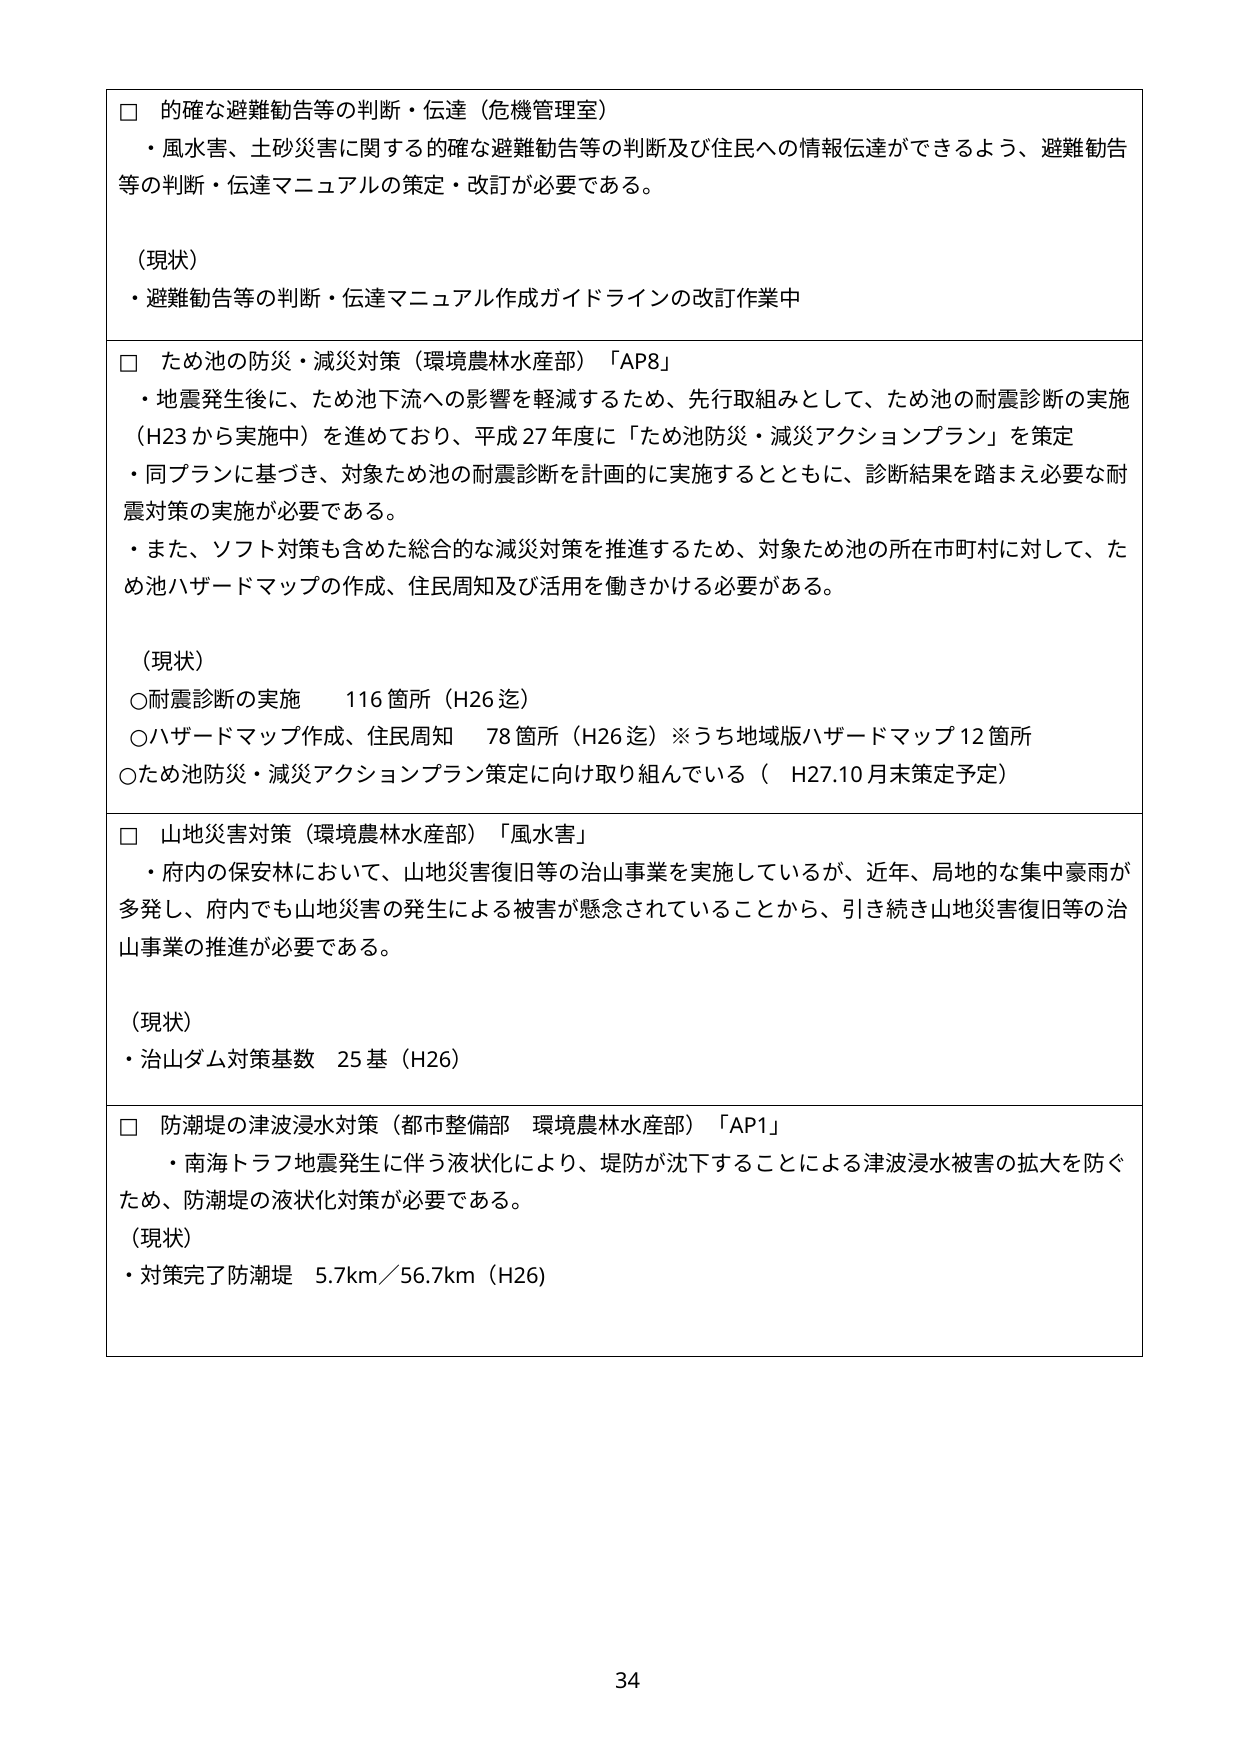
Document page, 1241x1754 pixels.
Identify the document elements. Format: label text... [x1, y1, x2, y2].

table_cell □ 的確な避難勧告等の判断・伝達（危機管理室） ・風水害、土砂災害に関する的確な避難勧告等の判断及び住民への情報伝達ができるよう、避難勧告等の判断・伝達マニュアルの策定・改訂が必要である。 （現状） ・避難勧告等の判断・伝達マニュアル作成ガイドラインの改訂作業中 [107, 90, 1142, 340]
table_cell □ 山地災害対策（環境農林水産部）「風水害」 ・府内の保安林において、山地災害復旧等の治山事業を実施しているが、近年、局地的な集中豪雨が多発し、府内でも山地災害の発生による被害が懸念されていることから、引き続き山地災害復旧等の治山事業の推進が必要である。 （現状） ・治山ダム対策基数 25基（H26） [107, 814, 1142, 1104]
table_cell □ 防潮堤の津波浸水対策（都市整備部 環境農林水産部）「AP1」 ・南海トラフ地震発生に伴う液状化により、堤防が沈下することによる津波浸水被害の拡大を防ぐため、防潮堤の液状化対策が必要である。 （現状） ・対策完了防潮堤 5.7km／56.7km（H26) [107, 1106, 1142, 1356]
table_cell □ ため池の防災・減災対策（環境農林水産部）「AP8」 ・地震発生後に、ため池下流への影響を軽減するため、先行取組みとして、ため池の耐震診断の実施（H23から実施中）を進めており、平成27年度に「ため池防災・減災アクションプラン」を策定 ・同プランに基づき、対象ため池の耐震診断を計画的に実施するとともに、診断結果を踏まえ必要な耐震対策の実施が必要である。 ・また、ソフト対策も含めた総合的な減災対策を推進するため、対象ため池の所在市町村に対して、ため池ハザードマップの作成、住民周知及び活用を働きかける必要がある。 （現状） ○耐震診断の実施 116箇所（H26迄） ○ハザードマップ作成、住民周知 78箇所（H26迄）※うち地域版ハザードマップ12箇所 ○ため池防災・減災アクションプラン策定に向け取り組んでいる（ H27.10月末策定予定） [107, 341, 1142, 813]
